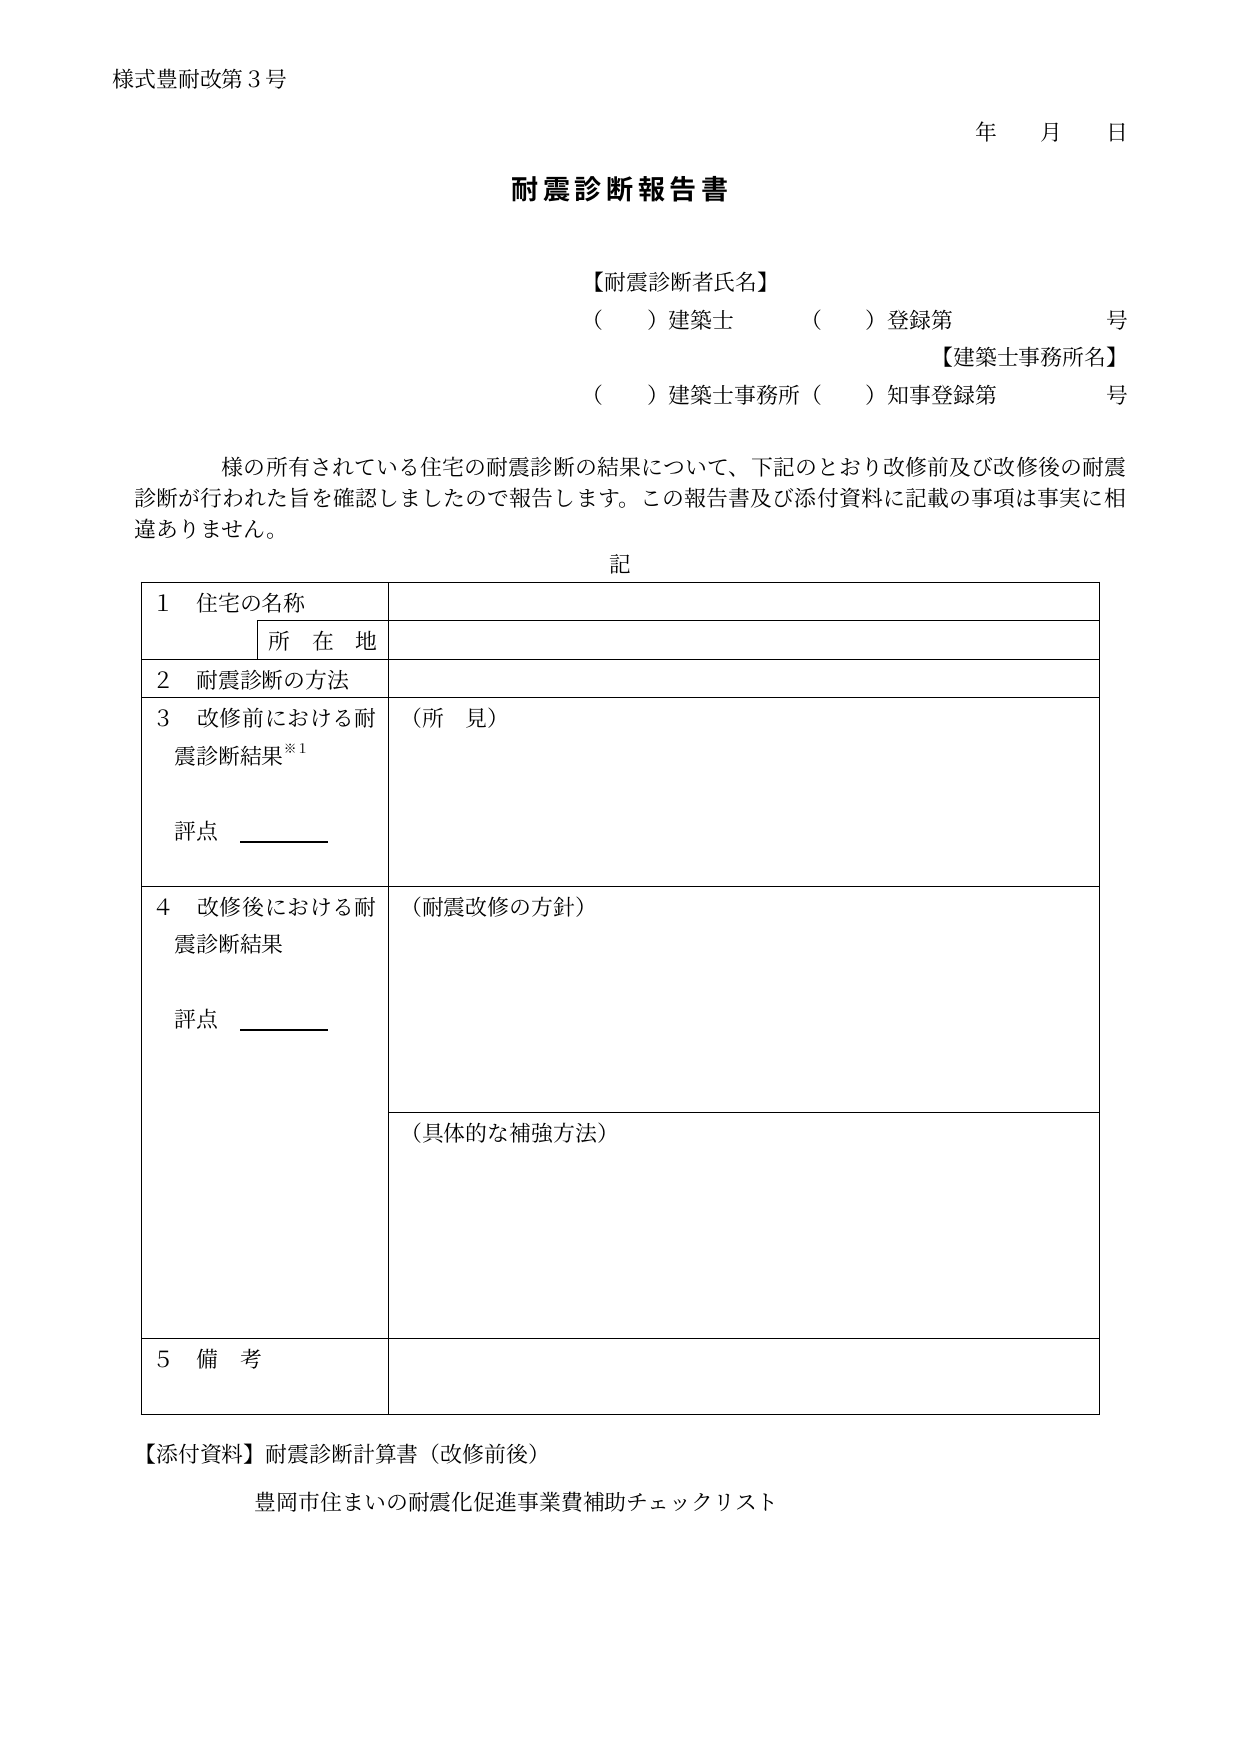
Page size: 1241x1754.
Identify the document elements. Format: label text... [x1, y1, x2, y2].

table_cell ３ 改修前における耐震診断結果※１ 評点 [142, 698, 388, 886]
text 【耐震診断者氏名】 [112, 262, 1041, 300]
text 豊岡市住まいの耐震化促進事業費補助チェックリスト [112, 1482, 1128, 1520]
text 様式豊耐改第３号 [112, 59, 1128, 97]
table_cell [389, 660, 1099, 697]
text 【建築士事務所名】 [112, 337, 1128, 375]
table_cell （具体的な補強方法） [389, 1113, 1099, 1338]
text 様の所有されている住宅の耐震診断の結果について、下記のとおり改修前及び改修後の耐震診断が行われた旨を確認しましたので報告します。この報告書及び添付資料に記載の事項は事実に相違ありません。 [134, 450, 1128, 544]
text 記 [112, 544, 1128, 582]
table_cell [389, 621, 1099, 659]
table_cell （耐震改修の方針） [389, 887, 1099, 1112]
table_cell 所在地 [258, 621, 388, 659]
table_cell （所 見） [389, 698, 1099, 886]
text 【添付資料】耐震診断計算書（改修前後） [112, 1434, 1128, 1471]
text 年 月 日 [112, 112, 1128, 150]
text 耐震診断報告書 [112, 150, 1128, 225]
text （ ）建築士事務所（ ）知事登録第 号 [112, 375, 1128, 412]
table_cell ５ 備 考 [142, 1339, 388, 1414]
table_cell ４ 改修後における耐震診断結果 評点 [142, 887, 388, 1338]
table_cell [389, 1339, 1099, 1414]
text （ ）建築士 （ ）登録第 号 [112, 300, 1128, 337]
table_cell [142, 620, 257, 659]
table_cell ２ 耐震診断の方法 [142, 660, 388, 697]
table_header １ 住宅の名称 [142, 583, 388, 620]
table_header [389, 583, 1099, 620]
